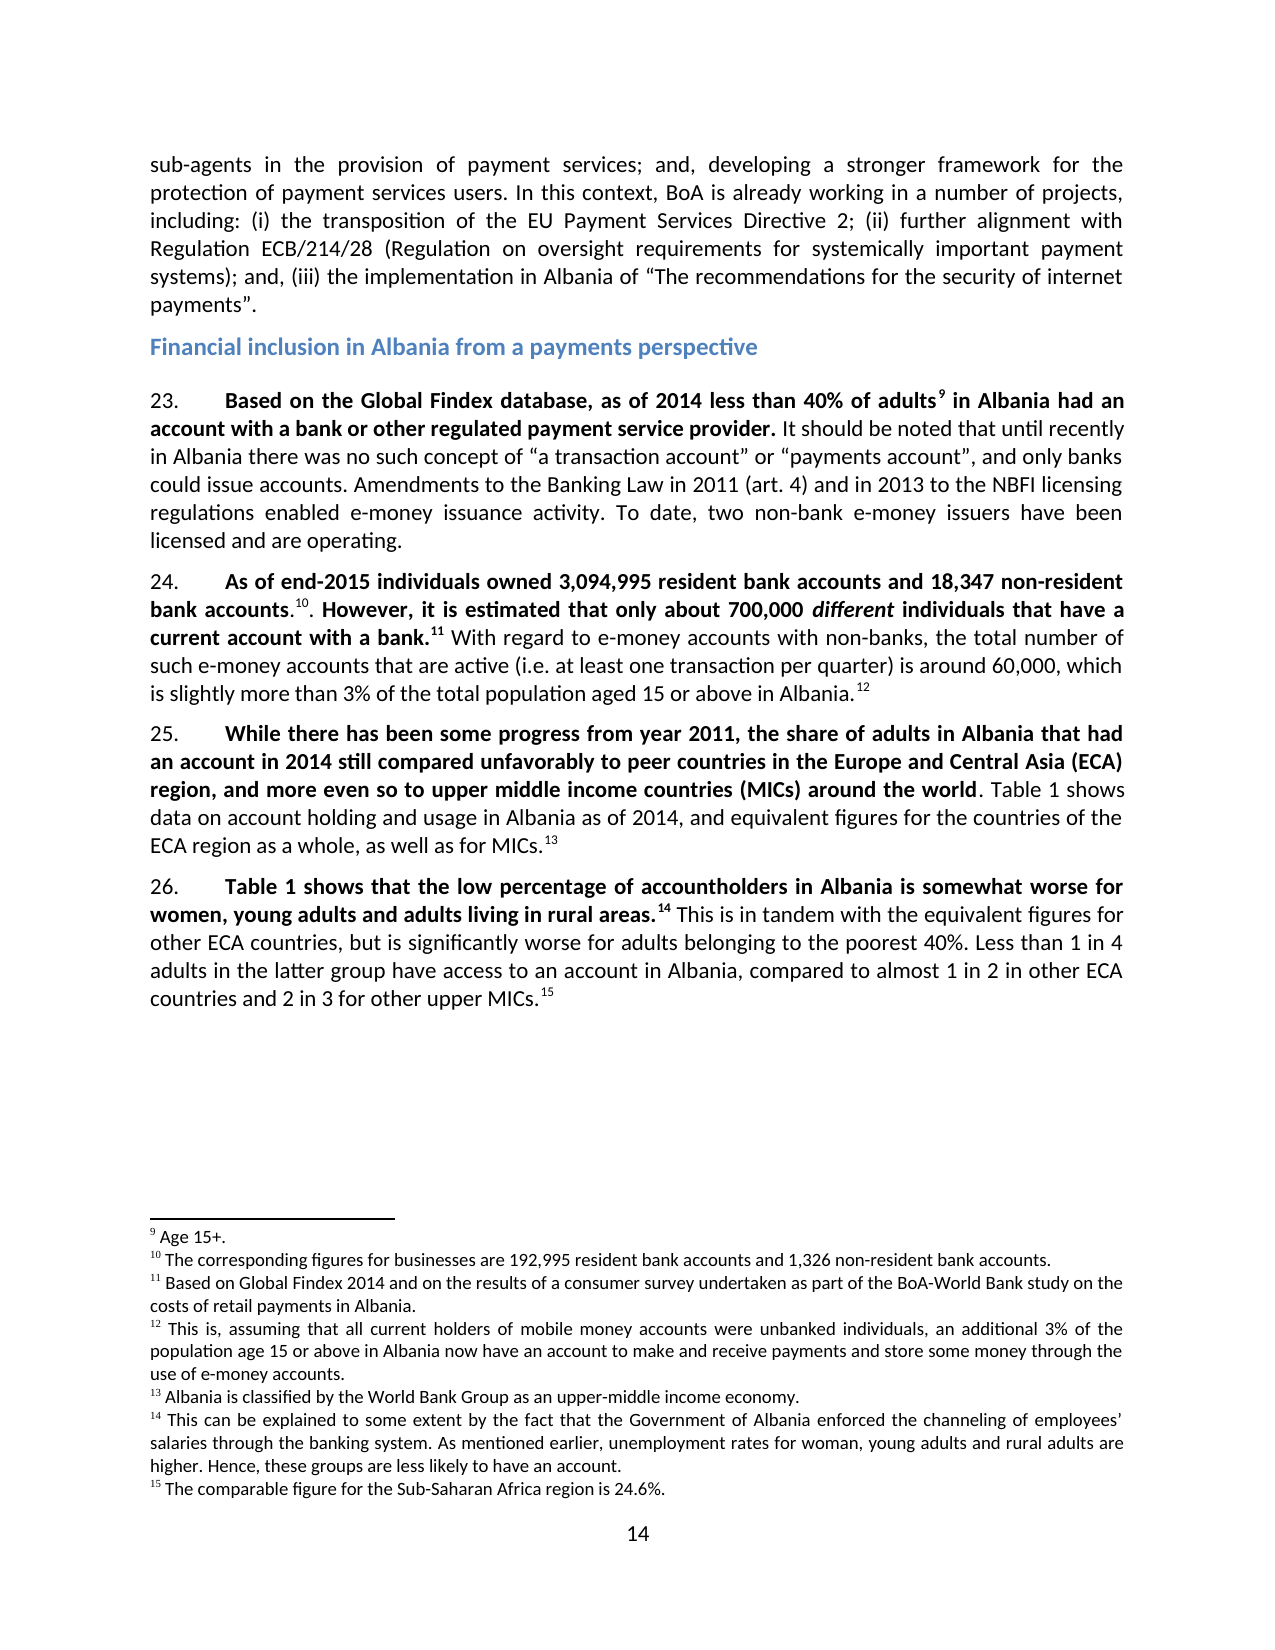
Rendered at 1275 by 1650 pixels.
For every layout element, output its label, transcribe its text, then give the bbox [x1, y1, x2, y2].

subtitle Financial inclusion in Albania from a payments perspective [150, 331, 1125, 361]
list Table 1 shows that the low percentage of accountholders in Albania is somewhat worse for women, young adults and adults living in rural areas. This is in tandem with the equivalent figures for other ECA countries, but is significantly worse for adults belonging to the poorest 40%. Less than 1 in 4 adults in the latter group have access to an account in Albania, compared to almost 1 in 2 in other ECA countries and 2 in 3 for other upper MICs. [150, 872, 1125, 1012]
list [150, 150, 1125, 318]
list Based on the Global Findex database, as of 2014 less than 40% of adults in Albania had an account with a bank or other regulated payment service provider. It should be noted that until recently in Albania there was no such concept of “a transaction account” or “payments account”, and only banks could issue accounts. Amendments to the Banking Law in 2011 (art. 4) and in 2013 to the NBFI licensing regulations enabled e-money issuance activity. To date, two non-bank e-money issuers have been licensed and are operating. [150, 386, 1125, 554]
list As of end-2015 individuals owned 3,094,995 resident bank accounts and 18,347 non-resident bank accounts.. However, it is estimated that only about 700,000 different individuals that have a current account with a bank. With regard to e-money accounts with non-banks, the total number of such e-money accounts that are active (i.e. at least one transaction per quarter) is around 60,000, which is slightly more than 3% of the total population aged 15 or above in Albania. [150, 567, 1125, 707]
list While there has been some progress from year 2011, the share of adults in Albania that had an account in 2014 still compared unfavorably to peer countries in the Europe and Central Asia (ECA) region, and more even so to upper middle income countries (MICs) around the world. Table 1 shows data on account holding and usage in Albania as of 2014, and equivalent figures for the countries of the ECA region as a whole, as well as for MICs. [150, 719, 1125, 859]
